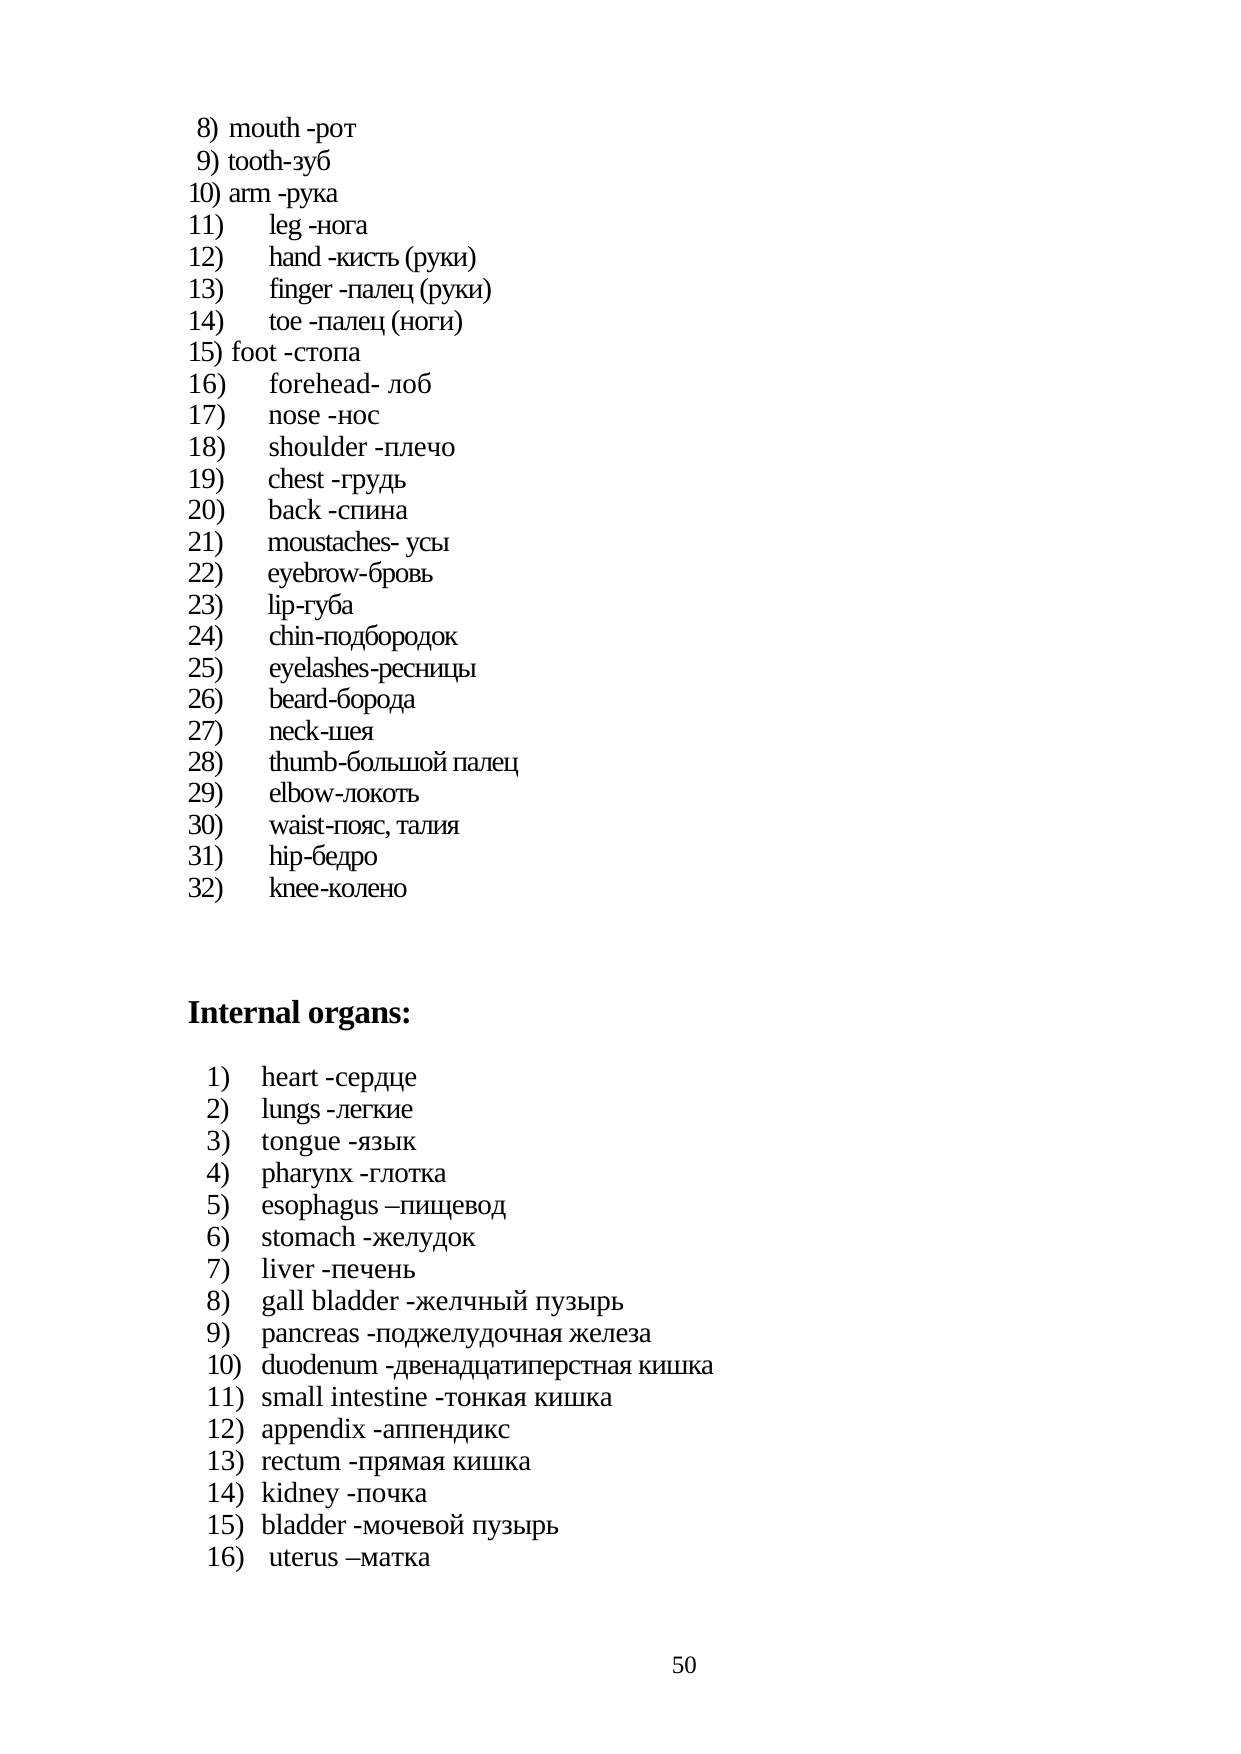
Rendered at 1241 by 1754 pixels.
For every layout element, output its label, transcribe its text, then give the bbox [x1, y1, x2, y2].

list knee-колено [187, 872, 1181, 903]
list waist-пояс, талия [187, 809, 1181, 841]
list eyelashes-ресницы [187, 652, 1181, 683]
text Internal organs: [187, 998, 1181, 1029]
list small intestine -тонкая кишка [206, 1381, 1181, 1413]
list pharynx -глотка [206, 1157, 1181, 1189]
list kidney -почка [206, 1477, 1181, 1508]
list duodenum -двенадцатиперстная кишка [206, 1349, 1181, 1381]
list gall bladder -желчный пузырь [206, 1285, 1181, 1317]
list nose -нос [187, 400, 1181, 431]
list lip-губа [187, 589, 1181, 620]
list pancreas -поджелудочная железа [206, 1317, 1181, 1349]
list finger -палец (руки) [187, 273, 1181, 305]
list esophagus –пищевод [206, 1189, 1181, 1221]
list chest -грудь [187, 463, 1181, 494]
list uterus –матка [206, 1541, 1181, 1572]
list eyebrow-бровь [187, 557, 1181, 589]
list foot -стопа [187, 337, 1181, 368]
list heart -сердце [206, 1061, 1181, 1093]
list toe -палец (ноги) [187, 305, 1181, 337]
list stomach -желудок [206, 1221, 1181, 1253]
list bladder -мочевой пузырь [206, 1508, 1181, 1541]
list appendix -аппендикс [206, 1413, 1181, 1444]
list forehead- лоб [187, 368, 1181, 400]
list beard-борода [187, 683, 1181, 715]
list hip-бедро [187, 841, 1181, 872]
list back -спина [187, 494, 1181, 526]
list tongue -язык [206, 1125, 1181, 1157]
list mouth -poт [196, 112, 1181, 144]
list rectum -прямая кишка [206, 1444, 1181, 1477]
list elbow-локоть [187, 778, 1181, 809]
list arm -рука [187, 177, 1181, 209]
list tooth-зуб [196, 145, 1181, 177]
list leg -нога [187, 209, 1181, 241]
list liver -печень [206, 1253, 1181, 1285]
list moustaches- усы [187, 526, 1181, 557]
list thumb-большой палец [187, 746, 1181, 778]
list chin-подбородок [187, 620, 1181, 652]
list shoulder -плечо [187, 431, 1181, 463]
list hand -кисть (руки) [187, 241, 1181, 273]
list neck-шея [187, 715, 1181, 746]
list lungs -легкие [206, 1093, 1181, 1125]
